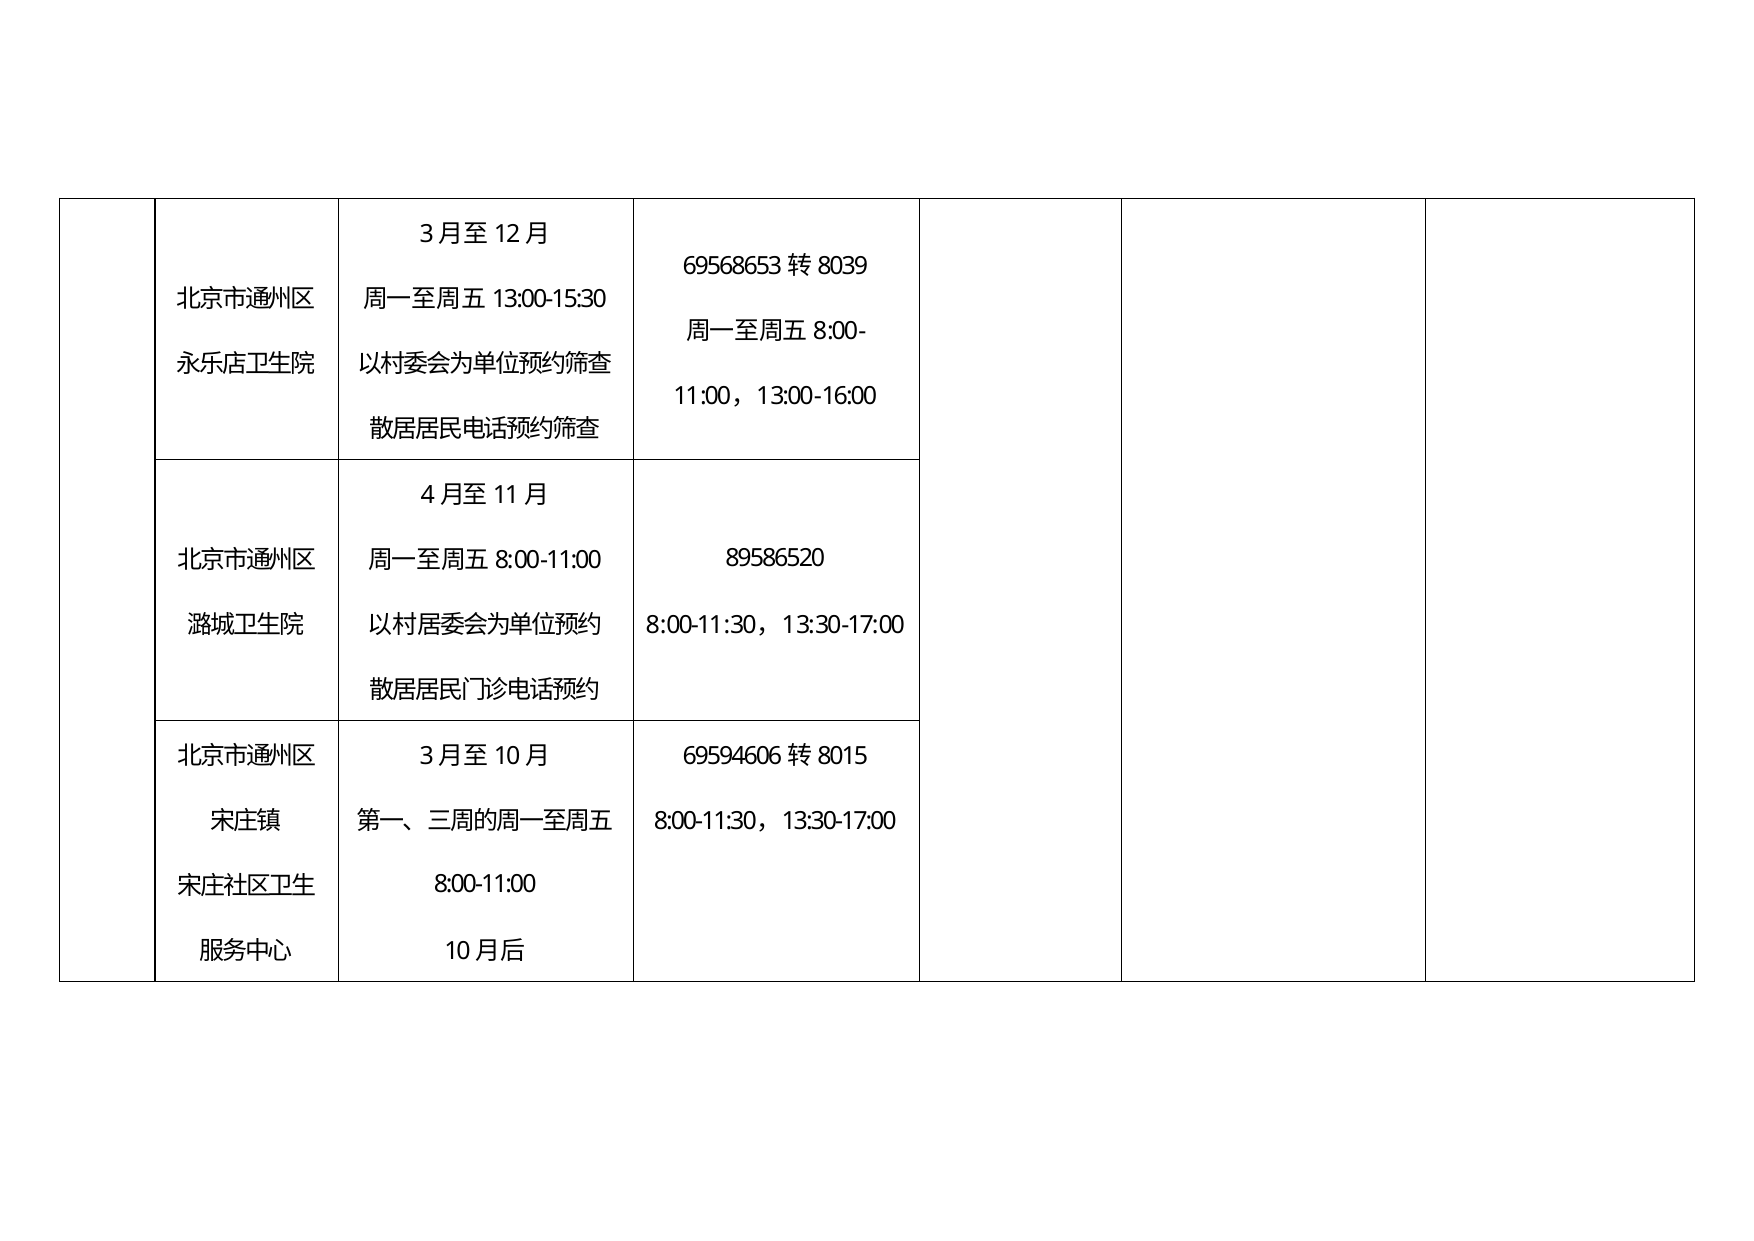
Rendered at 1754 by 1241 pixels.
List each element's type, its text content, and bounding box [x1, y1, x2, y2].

table_cell 3月至12月 周一至周五 13:00-15:30 以村委会为单位预约筛查 散居居民电话预约筛查 [339, 199, 633, 459]
table_cell 89586520 8:00-11:30，13:30-17:00 [634, 460, 919, 720]
table_cell 北京市通州区潞城卫生院 [156, 460, 338, 720]
table_cell 北京市通州区 永乐店卫生院 [156, 199, 338, 459]
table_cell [339, 721, 633, 981]
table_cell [634, 721, 919, 981]
table_cell 69568653转8039 周一至周五 8:00-11:00，13:00-16:00 [634, 199, 919, 459]
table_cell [156, 721, 338, 981]
table_cell 4月至11月 周一至周五 8:00-11:00 以村居委会为单位预约 散居居民门诊电话预约 [339, 460, 633, 720]
